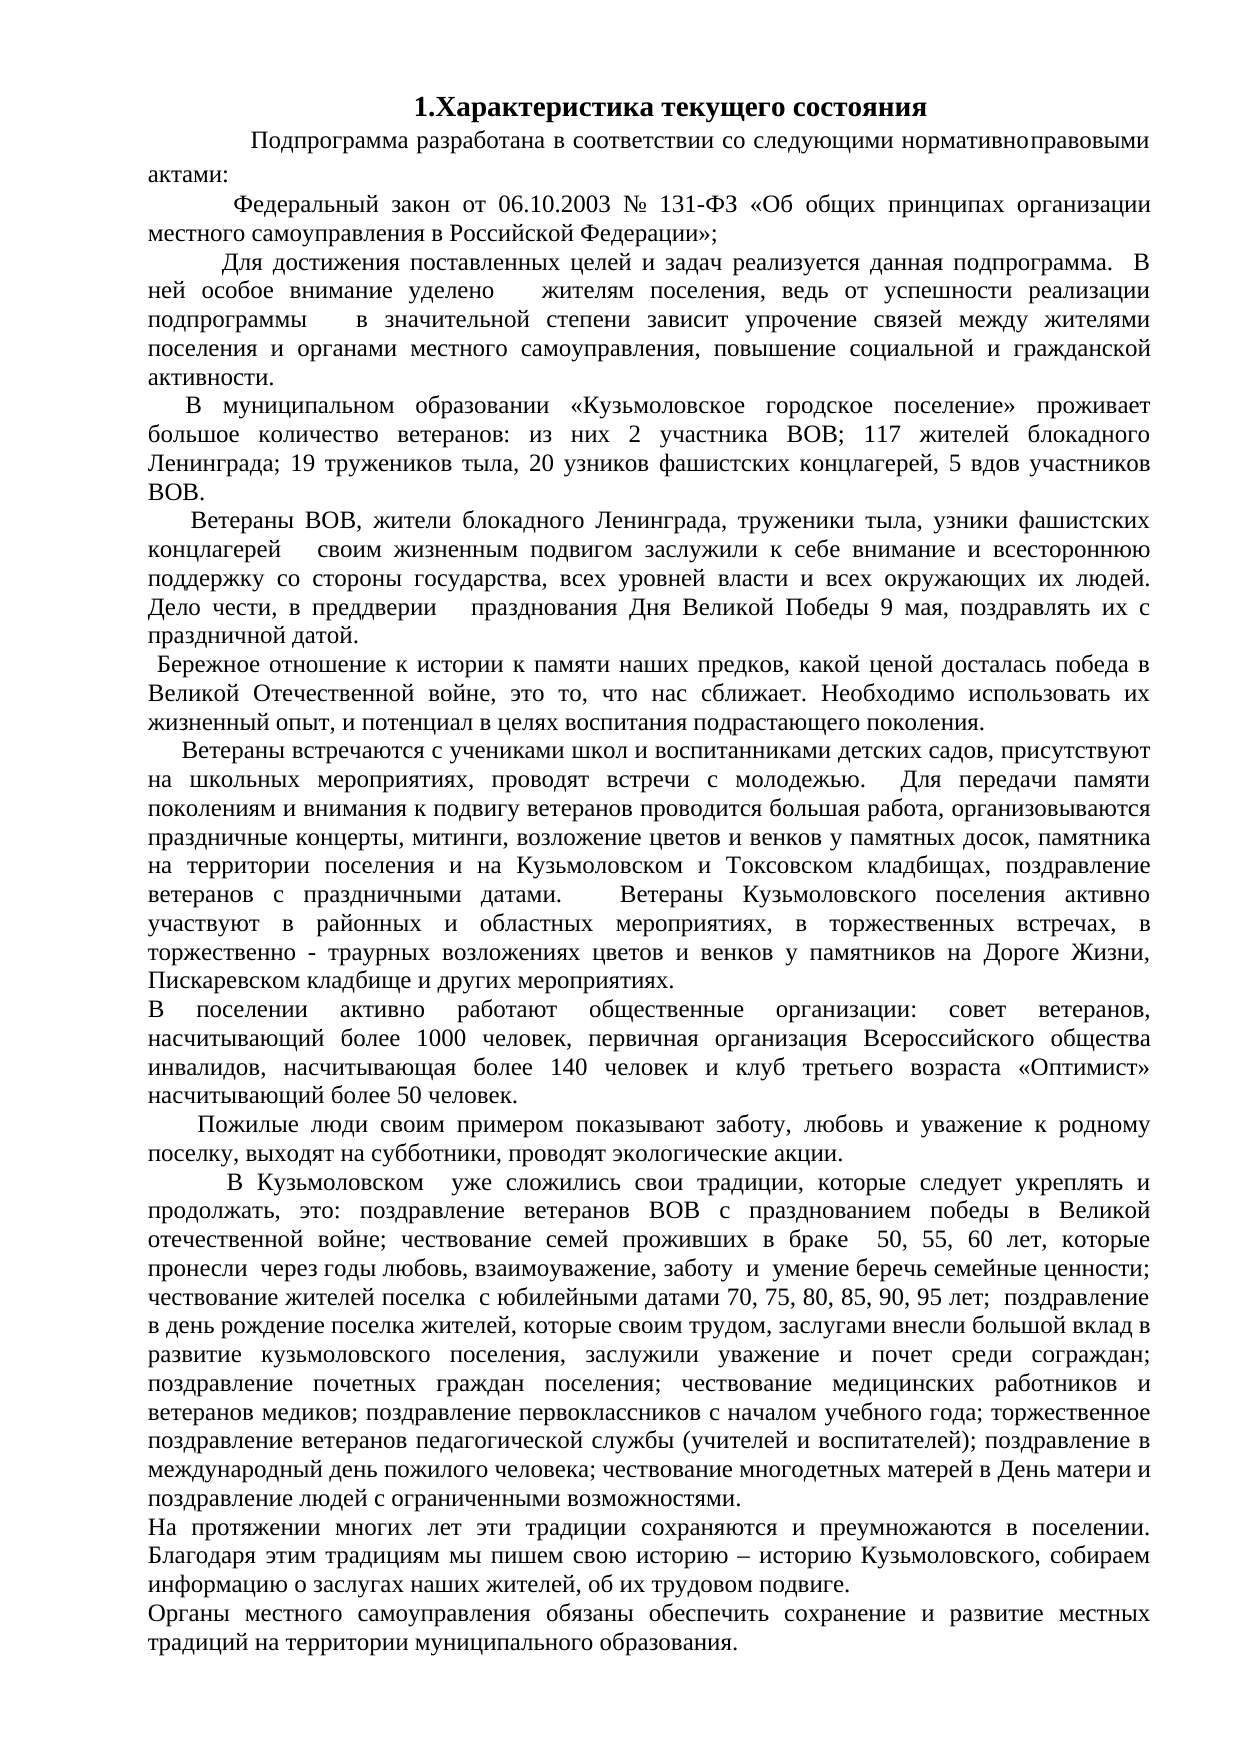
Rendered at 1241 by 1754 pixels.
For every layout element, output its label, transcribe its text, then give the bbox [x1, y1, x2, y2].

text Ветераны встречаются с учениками школ и воспитанниками детских садов, присутствуют на школьных мероприятиях, проводят встречи с молодежью. Для передачи памяти поколениям и внимания к подвигу ветеранов проводится большая работа, организовываются праздничные концерты, митинги, возложение цветов и венков у памятных досок, памятника на территории поселения и на Кузьмоловском и Токсовском кладбищах, поздравление ветеранов с праздничными датами. Ветераны Кузьмоловского поселения активно участвуют в районных и областных мероприятиях, в торжественных встречах, в торжественно - траурных возложениях цветов и венков у памятников на Дороге Жизни, Пискаревском кладбище и других мероприятиях. [148, 736, 1152, 994]
text В муниципальном образовании «Кузьмоловское городское поселение» проживает большое количество ветеранов: из них 2 участника ВОВ; 117 жителей блокадного Ленинграда; 19 тружеников тыла, 20 узников фашистских концлагерей, 5 вдов участников ВОВ. [148, 391, 1152, 506]
text В поселении активно работают общественные организации: совет ветеранов, насчитывающий более 1000 человек, первичная организация Всероссийского общества инвалидов, насчитывающая более 140 человек и клуб третьего возраста «Оптимист» насчитывающий более 50 человек. [148, 994, 1152, 1109]
text Органы местного самоуправления обязаны обеспечить сохранение и развитие местных традиций на территории муниципального образования. [148, 1598, 1152, 1656]
text Пожилые люди своим примером показывают заботу, любовь и уважение к родному поселку, выходят на субботники, проводят экологические акции. [148, 1109, 1152, 1167]
text 1.Характеристика текущего состояния [413, 89, 1152, 122]
text На протяжении многих лет эти традиции сохраняются и преумножаются в поселении. Благодаря этим традициям мы пишем свою историю – историю Кузьмоловского, собираем информацию о заслугах наших жителей, об их трудовом подвиге. [148, 1512, 1152, 1598]
text Федеральный закон от 06.10.2003 № 131-ФЗ «Об общих принципах организации местного самоуправления в Российской Федерации»; [148, 189, 1152, 247]
text В Кузьмоловском уже сложились свои традиции, которые следует укреплять и продолжать, это: поздравление ветеранов ВОВ с празднованием победы в Великой отечественной войне; чествование семей проживших в браке 50, 55, 60 лет, которые пронесли через годы любовь, взаимоуважение, заботу и умение беречь семейные ценности; чествование жителей поселка с юбилейными датами 70, 75, 80, 85, 90, 95 лет; поздравление в день рождение поселка жителей, которые своим трудом, заслугами внесли большой вклад в развитие кузьмоловского поселения, заслужили уважение и почет среди сограждан; поздравление почетных граждан поселения; чествование медицинских работников и ветеранов медиков; поздравление первоклассников с началом учебного года; торжественное поздравление ветеранов педагогической службы (учителей и воспитателей); поздравление в международный день пожилого человека; чествование многодетных матерей в День матери и поздравление людей с ограниченными возможностями. [148, 1167, 1152, 1512]
text Для достижения поставленных целей и задач реализуется данная подпрограмма. В ней особое внимание уделено жителям поселения, ведь от успешности реализации подпрограммы в значительной степени зависит упрочение связей между жителями поселения и органами местного самоуправления, повышение социальной и гражданской активности. [148, 247, 1152, 391]
text Подпрограмма разработана в соответствии со следующими нормативноправовыми актами: [148, 122, 1149, 189]
text Ветераны ВОВ, жители блокадного Ленинграда, труженики тыла, узники фашистских концлагерей своим жизненным подвигом заслужили к себе внимание и всестороннюю поддержку со стороны государства, всех уровней власти и всех окружающих их людей. Дело чести, в преддверии празднования Дня Великой Победы 9 мая, поздравлять их с праздничной датой. [148, 506, 1152, 649]
text Бережное отношение к истории к памяти наших предков, какой ценой досталась победа в Великой Отечественной войне, это то, что нас сближает. Необходимо использовать их жизненный опыт, и потенциал в целях воспитания подрастающего поколения. [148, 649, 1152, 736]
